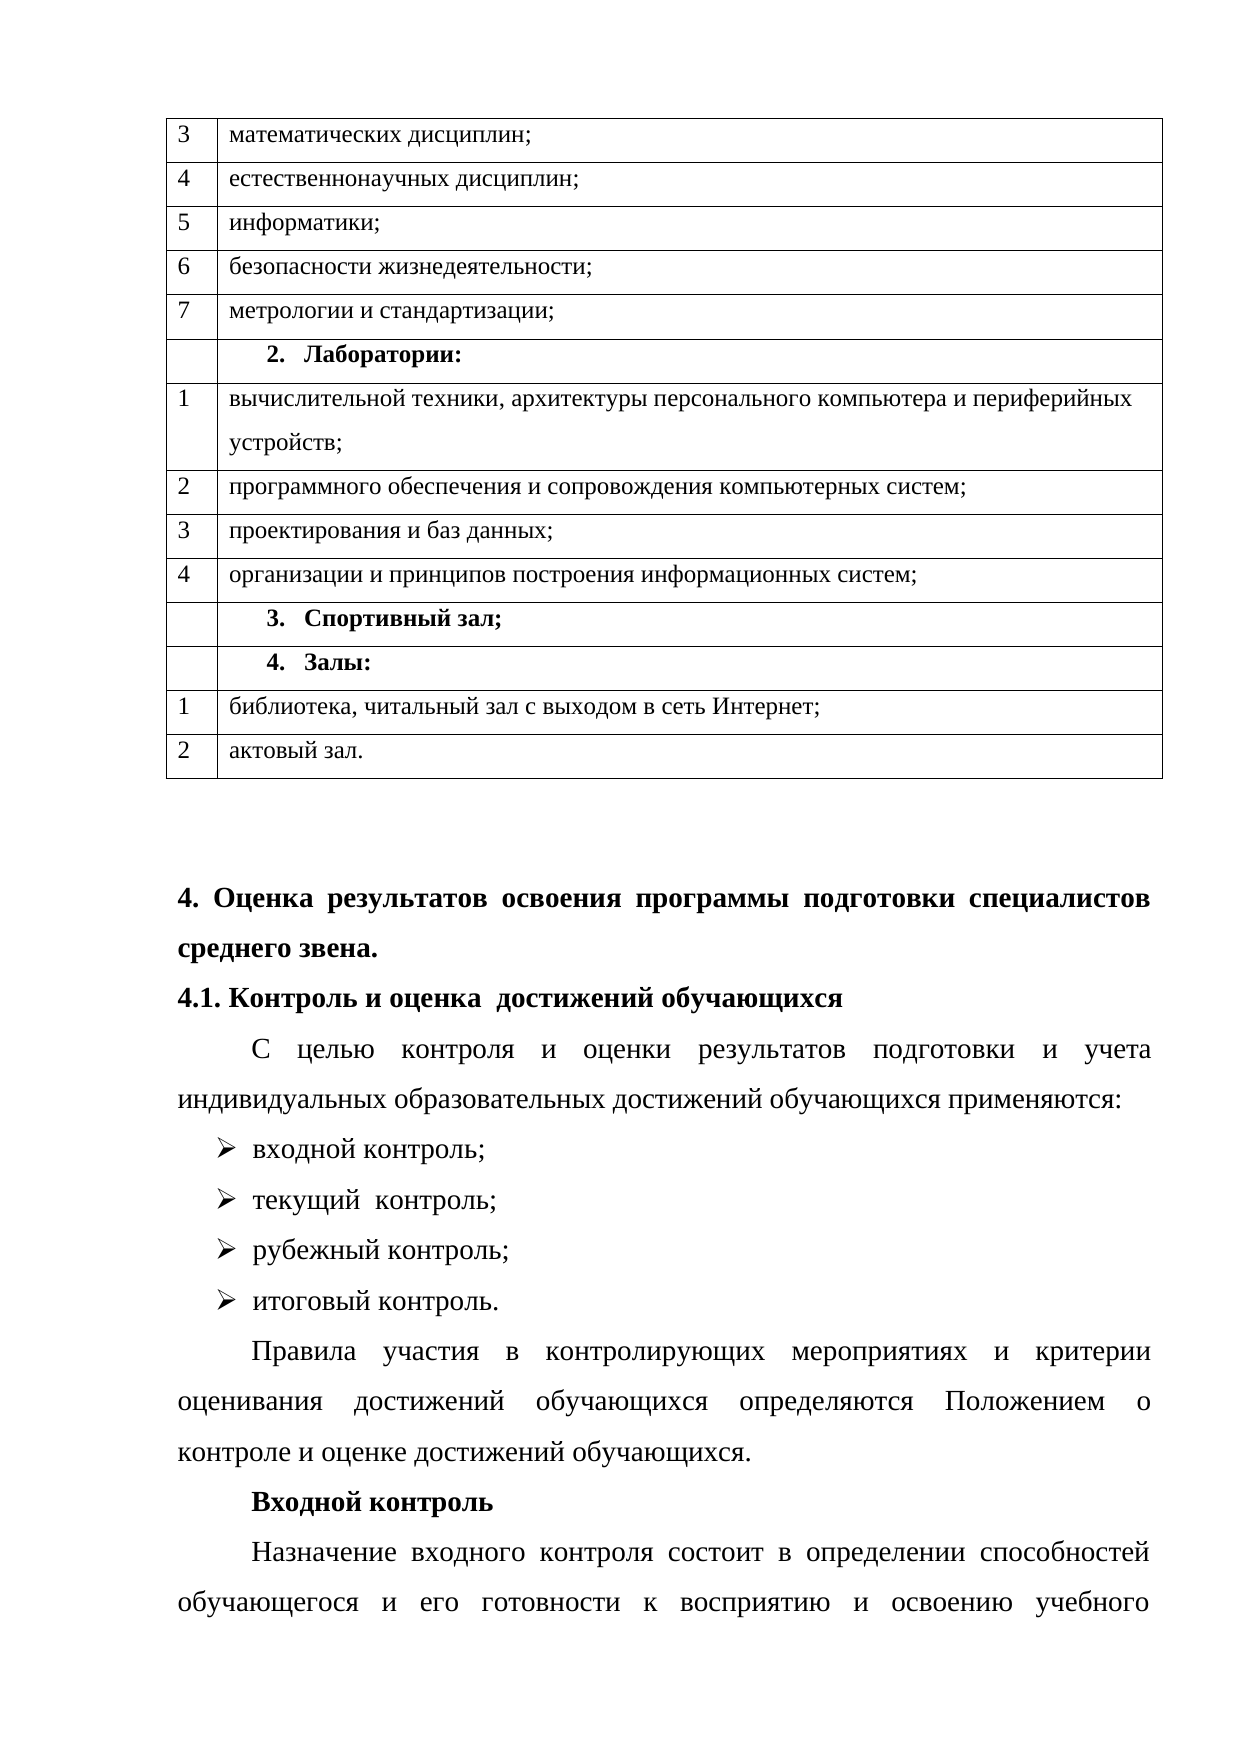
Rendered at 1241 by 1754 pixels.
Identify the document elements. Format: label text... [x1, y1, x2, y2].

list текущий контроль; [215, 1182, 1152, 1215]
table_cell 3 [167, 119, 217, 162]
table_cell математических дисциплин; [218, 119, 1162, 162]
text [177, 1534, 1151, 1618]
table_cell библиотека, читальный зал с выходом в сеть Интернет; [218, 691, 1162, 734]
table_cell безопасности жизнедеятельности; [218, 251, 1162, 294]
table_cell Залы: [218, 647, 1162, 690]
table_cell актовый зал. [218, 735, 1162, 778]
text Правила участия в контролирующих мероприятиях и критерии оценивания достижений обучающихся определяются Положением о контроле и оценке достижений обучающихся. [177, 1333, 1152, 1467]
table_cell 1 [167, 384, 217, 470]
table_cell 4 [167, 559, 217, 602]
table_cell естественнонаучных дисциплин; [218, 163, 1162, 206]
table_cell 6 [167, 251, 217, 294]
subtitle 4. Оценка результатов освоения программы подготовки специалистов среднего звена. [177, 880, 1152, 964]
table_cell 3 [167, 515, 217, 558]
text Входной контроль [177, 1484, 1152, 1517]
list входной контроль; [215, 1131, 1152, 1165]
table_cell Спортивный зал; [218, 603, 1162, 646]
table_cell программного обеспечения и сопровождения компьютерных систем; [218, 471, 1162, 514]
table_cell организации и принципов построения информационных систем; [218, 559, 1162, 602]
subtitle 4.1. Контроль и оценка достижений обучающихся [177, 980, 1152, 1014]
table_cell 2 [167, 471, 217, 514]
table_cell 2 [167, 735, 217, 778]
table_cell 7 [167, 295, 217, 338]
table_cell информатики; [218, 207, 1162, 250]
table_cell метрологии и стандартизации; [218, 295, 1162, 338]
table_cell [167, 647, 217, 690]
list рубежный контроль; [215, 1232, 1152, 1266]
table_cell 4 [167, 163, 217, 206]
list итоговый контроль. [215, 1283, 1152, 1316]
table_cell 1 [167, 691, 217, 734]
table_cell 5 [167, 207, 217, 250]
table_cell [167, 603, 217, 646]
table_cell проектирования и баз данных; [218, 515, 1162, 558]
table_cell Лаборатории: [218, 340, 1162, 382]
table_cell вычислительной техники, архитектуры персонального компьютера и периферийных устройств; [218, 384, 1162, 470]
text С целью контроля и оценки результатов подготовки и учета индивидуальных образовательных достижений обучающихся применяются: [177, 1031, 1152, 1114]
table_cell [167, 340, 217, 382]
